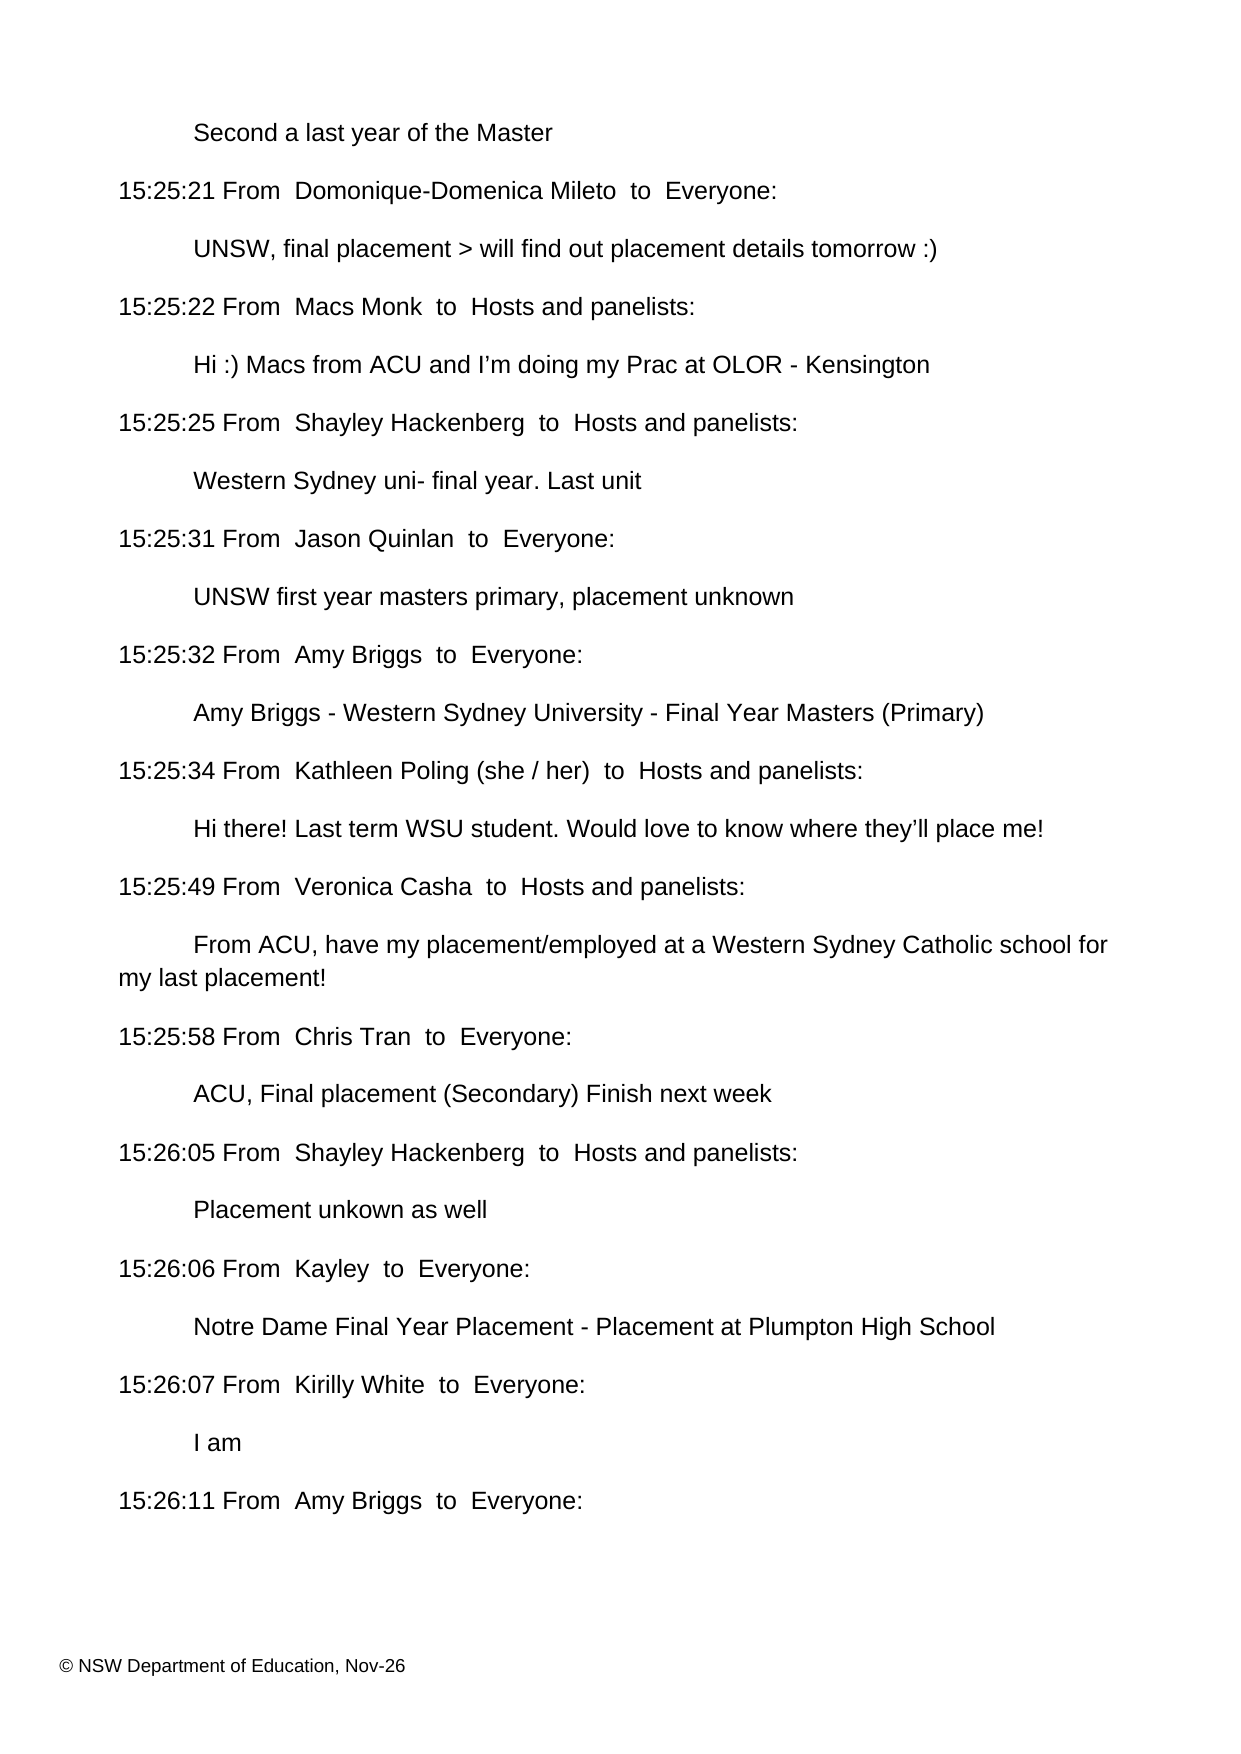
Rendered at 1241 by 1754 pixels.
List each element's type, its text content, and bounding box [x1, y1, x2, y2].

text ACU, Final placement (Secondary) Finish next week [118, 1079, 1122, 1108]
text 15:25:21 From Domonique-Domenica Mileto to Everyone: [118, 176, 1122, 205]
text 15:25:31 From Jason Quinlan to Everyone: [118, 524, 1122, 553]
text 15:25:32 From Amy Briggs to Everyone: [118, 640, 1122, 669]
text 15:25:34 From Kathleen Poling (she / her) to Hosts and panelists: [118, 756, 1122, 785]
text Hi there! Last term WSU student. Would love to know where they’ll place me! [118, 814, 1122, 843]
text 15:26:07 From Kirilly White to Everyone: [118, 1369, 1122, 1398]
text 15:26:05 From Shayley Hackenberg to Hosts and panelists: [118, 1137, 1122, 1166]
text Notre Dame Final Year Placement - Placement at Plumpton High School [118, 1312, 1122, 1340]
text Placement unkown as well [118, 1196, 1122, 1224]
text Amy Briggs - Western Sydney University - Final Year Masters (Primary) [118, 698, 1122, 727]
text Second a last year of the Master [118, 118, 1122, 147]
text 15:25:25 From Shayley Hackenberg to Hosts and panelists: [118, 408, 1122, 437]
text 15:25:22 From Macs Monk to Hosts and panelists: [118, 292, 1122, 321]
text UNSW first year masters primary, placement unknown [118, 582, 1122, 611]
text 15:26:11 From Amy Briggs to Everyone: [118, 1486, 1122, 1514]
text UNSW, final placement > will find out placement details tomorrow :) [118, 234, 1122, 263]
text 15:25:49 From Veronica Casha to Hosts and panelists: [118, 872, 1122, 901]
text 15:26:06 From Kayley to Everyone: [118, 1253, 1122, 1282]
text 15:25:58 From Chris Tran to Everyone: [118, 1021, 1122, 1050]
text From ACU, have my placement/employed at a Western Sydney Catholic school for my last placement! [118, 930, 1122, 992]
text I am [118, 1428, 1122, 1456]
text Western Sydney uni- final year. Last unit [118, 466, 1122, 495]
text Hi :) Macs from ACU and I’m doing my Prac at OLOR - Kensington [118, 350, 1122, 379]
